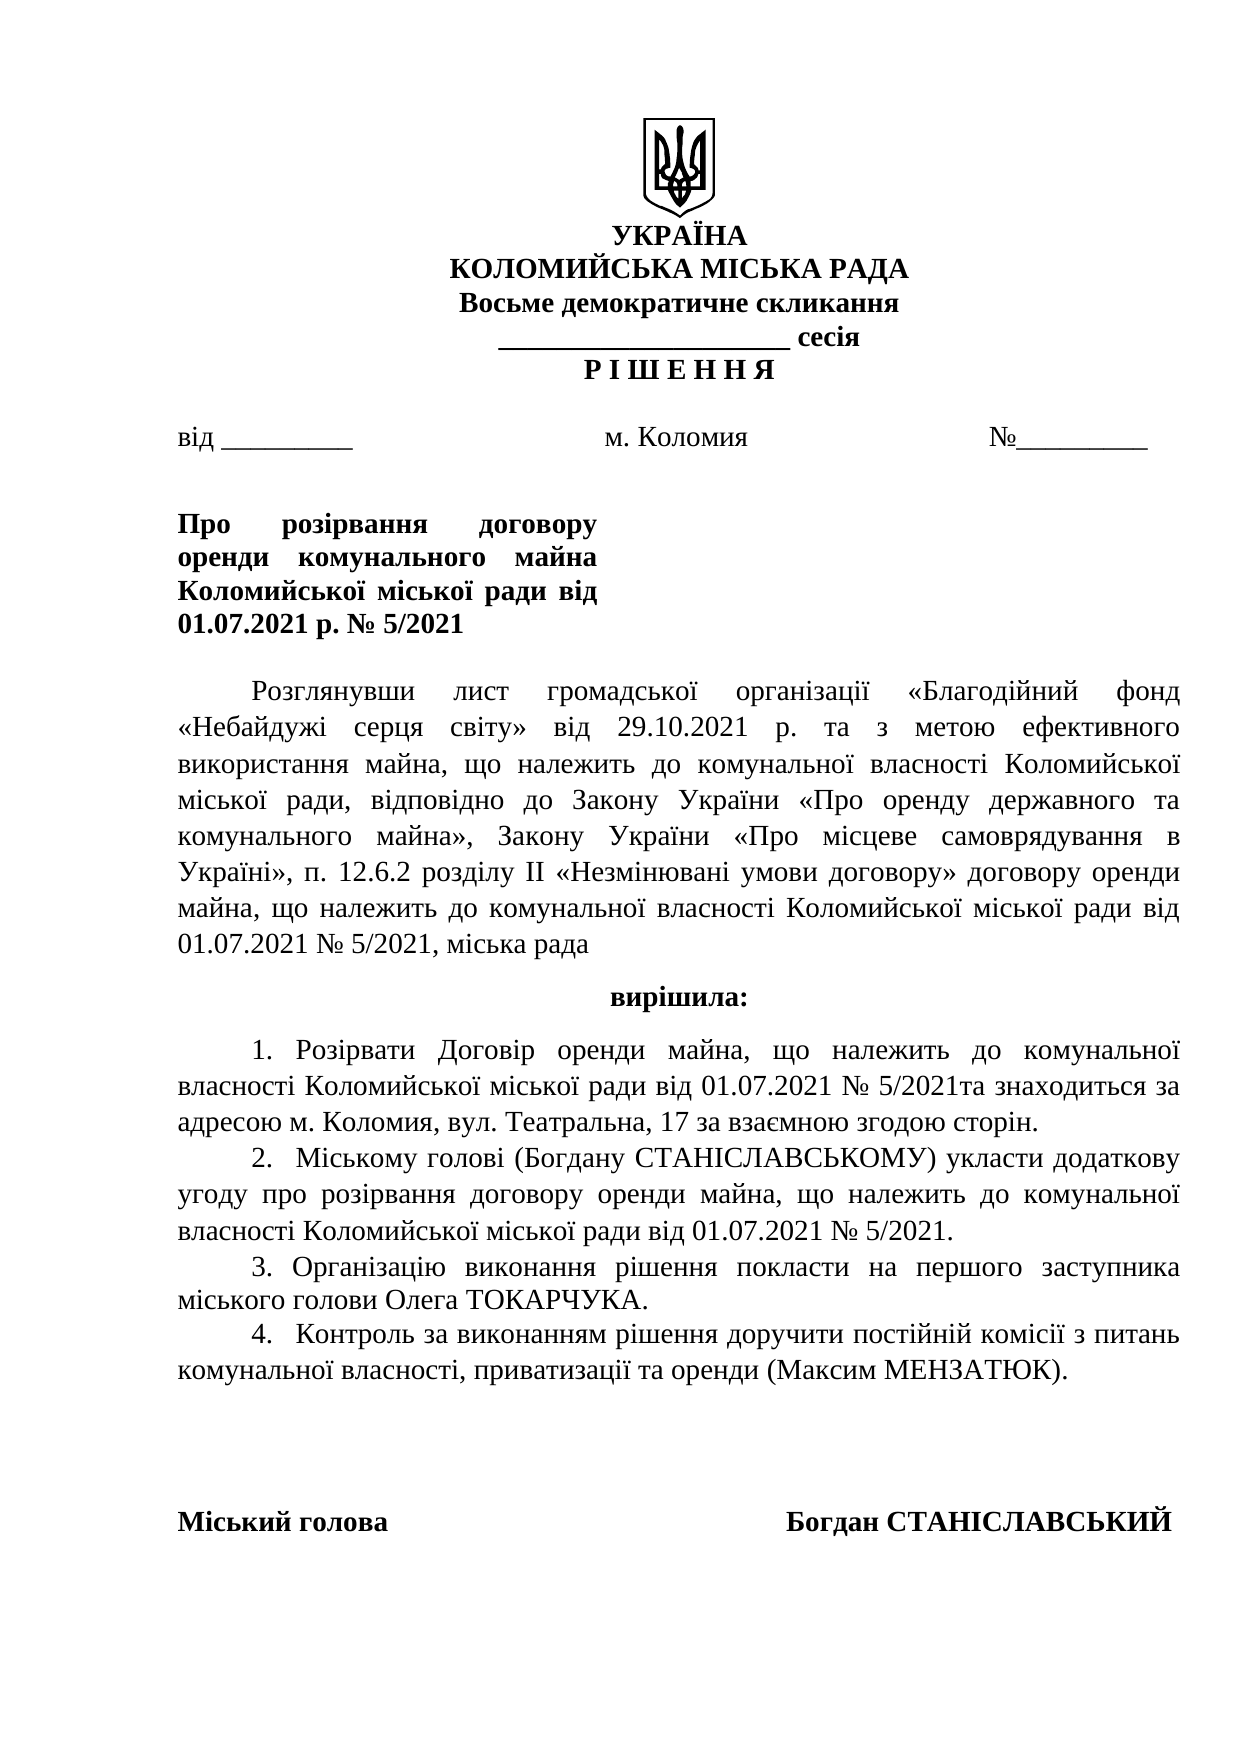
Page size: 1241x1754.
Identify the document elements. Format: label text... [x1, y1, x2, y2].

text УКРАЇНА [177, 218, 1181, 252]
text від _________ м. Коломия №_________ [177, 419, 1181, 453]
text КОЛОМИЙСЬКА МІСЬКА РАДА [177, 252, 1181, 285]
text Міський голова Богдан СТАНІСЛАВСЬКИЙ [177, 1504, 1181, 1537]
text Розглянувши лист громадської організації «Благодійний фонд «Небайдужі серця світу» від 29.10.2021 р. та з метою ефективного використання майна, що належить до комунальної власності Коломийської міської ради, відповідно до Закону України «Про оренду державного та комунального майна», Закону України «Про місцеве самоврядування в Україні», п. 12.6.2 розділу ІІ «Незмінювані умови договору» договору оренди майна, що належить до комунальної власності Коломийської міської ради від 01.07.2021 № 5/2021, міська рада [177, 673, 1181, 960]
text 2. Міському голові (Богдану СТАНІСЛАВСЬКОМУ) укласти додаткову угоду про розірвання договору оренди майна, що належить до комунальної власності Коломийської міської ради від 01.07.2021 № 5/2021. [177, 1141, 1181, 1246]
text 3. Організацію виконання рішення покласти на першого заступника міського голови Олега ТОКАРЧУКА. [177, 1249, 1181, 1316]
text ____________________ сесія [177, 319, 1181, 352]
table_header Про розірвання договору оренди комунального майна Коломийської міської ради від 01.07.2021 р. № 5/2021 [166, 506, 608, 673]
text Восьме демократичне скликання [177, 285, 1181, 319]
text Р І Ш Е Н Н Я [177, 352, 1181, 386]
text 4. Контроль за виконанням рішення доручити постійній комісії з питань комунальної власності, приватизації та оренди (Максим МЕНЗАТЮК). [177, 1316, 1181, 1386]
text 1. Розірвати Договір оренди майна, що належить до комунальної власності Коломийської міської ради від 01.07.2021 № 5/2021та знаходиться за адресою м. Коломия, вул. Театральна, 17 за взаємною згодою сторін. [177, 1032, 1181, 1138]
text вирішила: [177, 979, 1181, 1013]
